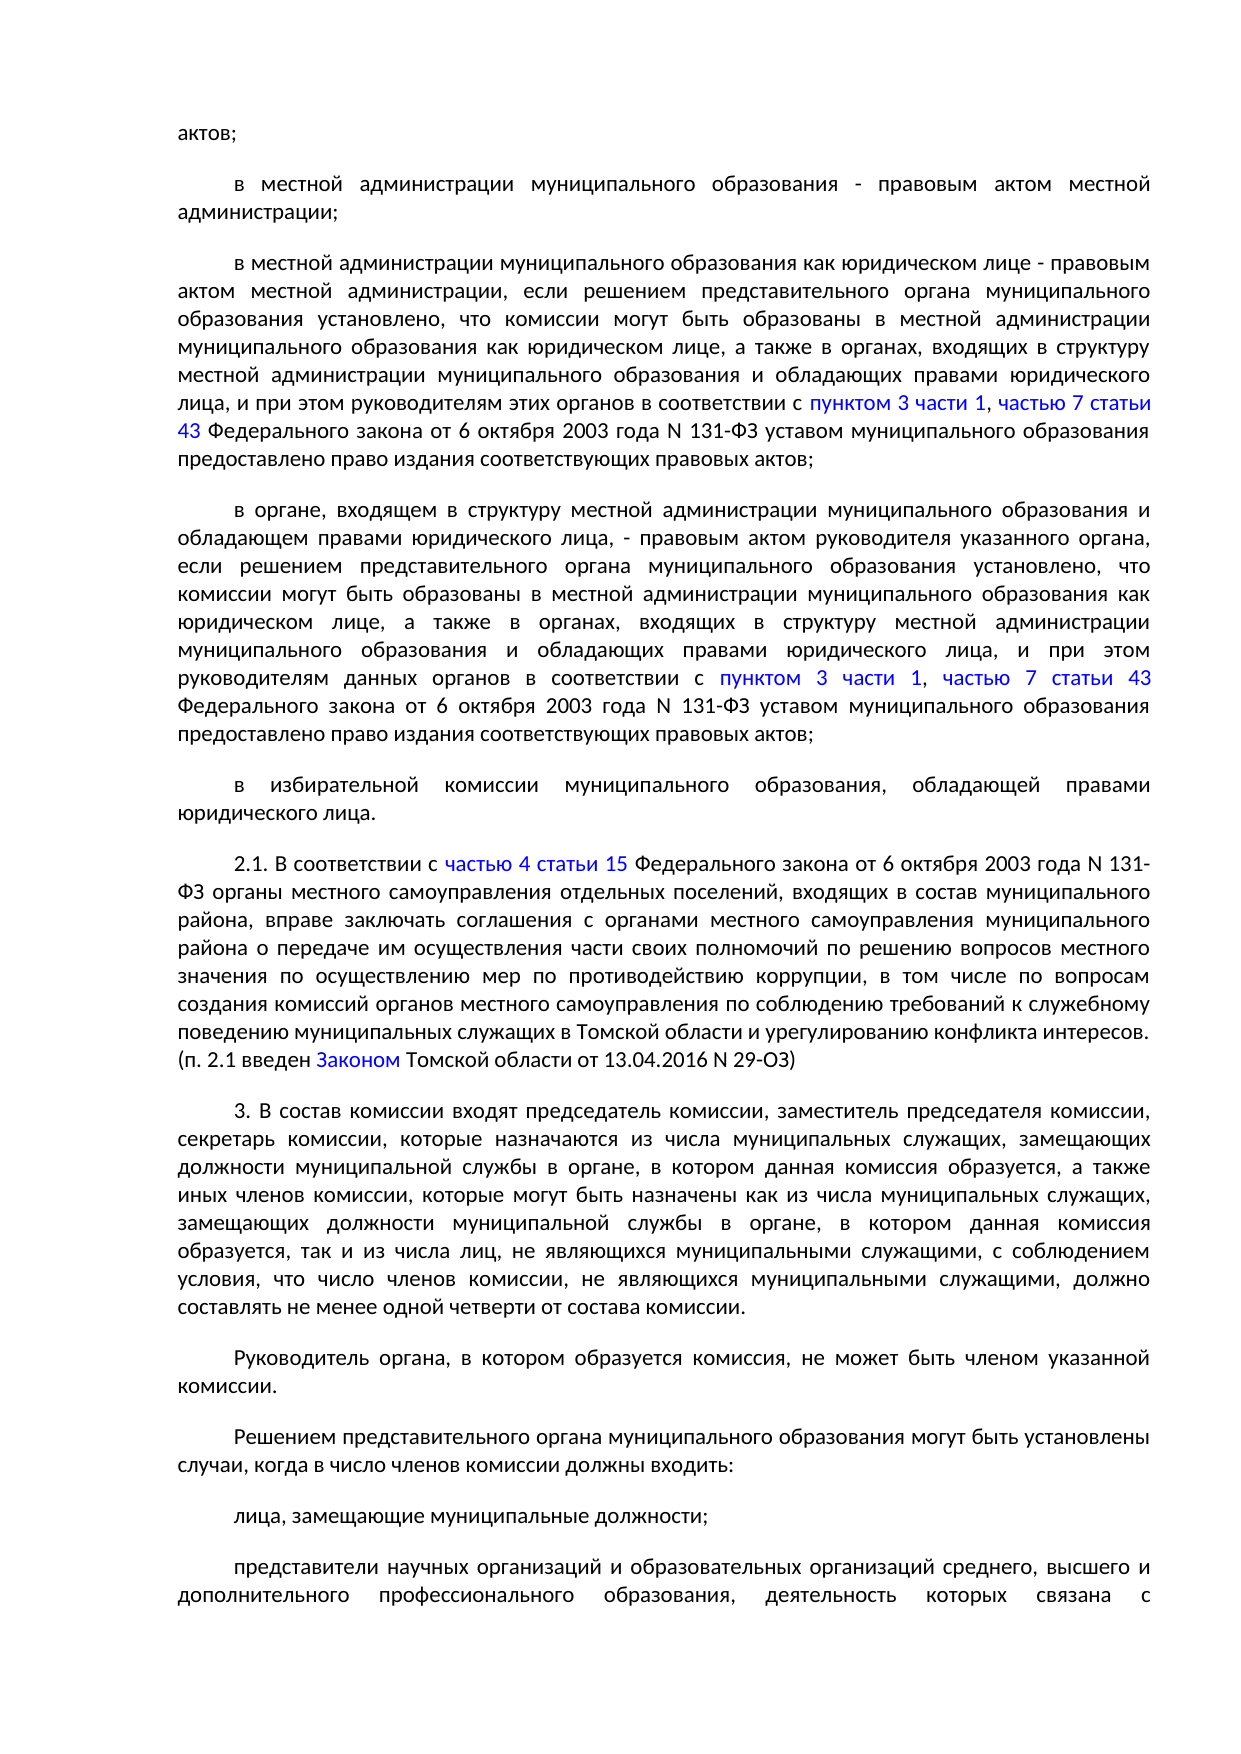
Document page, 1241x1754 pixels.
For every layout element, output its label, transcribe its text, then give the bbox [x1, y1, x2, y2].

text 3. В состав комиссии входят председатель комиссии, заместитель председателя комиссии, секретарь комиссии, которые назначаются из числа муниципальных служащих, замещающих должности муниципальной службы в органе, в котором данная комиссия образуется, а также иных членов комиссии, которые могут быть назначены как из числа муниципальных служащих, замещающих должности муниципальной службы в органе, в котором данная комиссия образуется, так и из числа лиц, не являющихся муниципальными служащими, с соблюдением условия, что число членов комиссии, не являющихся муниципальными служащими, должно составлять не менее одной четверти от состава комиссии. [177, 1096, 1152, 1320]
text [177, 1552, 1152, 1608]
text Руководитель органа, в котором образуется комиссия, не может быть членом указанной комиссии. [177, 1343, 1152, 1399]
text лица, замещающие муниципальные должности; [177, 1501, 1152, 1529]
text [177, 118, 1152, 146]
text Решением представительного органа муниципального образования могут быть установлены случаи, когда в число членов комиссии должны входить: [177, 1422, 1152, 1478]
text в избирательной комиссии муниципального образования, обладающей правами юридического лица. [177, 770, 1152, 826]
text 2.1. В соответствии с частью 4 статьи 15 Федерального закона от 6 октября 2003 года N 131-ФЗ органы местного самоуправления отдельных поселений, входящих в состав муниципального района, вправе заключать соглашения с органами местного самоуправления муниципального района о передаче им осуществления части своих полномочий по решению вопросов местного значения по осуществлению мер по противодействию коррупции, в том числе по вопросам создания комиссий органов местного самоуправления по соблюдению требований к служебному поведению муниципальных служащих в Томской области и урегулированию конфликта интересов. [177, 849, 1152, 1045]
text в местной администрации муниципального образования - правовым актом местной администрации; [177, 169, 1152, 225]
text в органе, входящем в структуру местной администрации муниципального образования и обладающем правами юридического лица, - правовым актом руководителя указанного органа, если решением представительного органа муниципального образования установлено, что комиссии могут быть образованы в местной администрации муниципального образования как юридическом лице, а также в органах, входящих в структуру местной администрации муниципального образования и обладающих правами юридического лица, и при этом руководителям данных органов в соответствии с пунктом 3 части 1, частью 7 статьи 43 Федерального закона от 6 октября 2003 года N 131-ФЗ уставом муниципального образования предоставлено право издания соответствующих правовых актов; [177, 495, 1152, 747]
text в местной администрации муниципального образования как юридическом лице - правовым актом местной администрации, если решением представительного органа муниципального образования установлено, что комиссии могут быть образованы в местной администрации муниципального образования как юридическом лице, а также в органах, входящих в структуру местной администрации муниципального образования и обладающих правами юридического лица, и при этом руководителям этих органов в соответствии с пунктом 3 части 1, частью 7 статьи 43 Федерального закона от 6 октября 2003 года N 131-ФЗ уставом муниципального образования предоставлено право издания соответствующих правовых актов; [177, 248, 1152, 472]
text (п. 2.1 введен Законом Томской области от 13.04.2016 N 29-ОЗ) [177, 1045, 1152, 1073]
